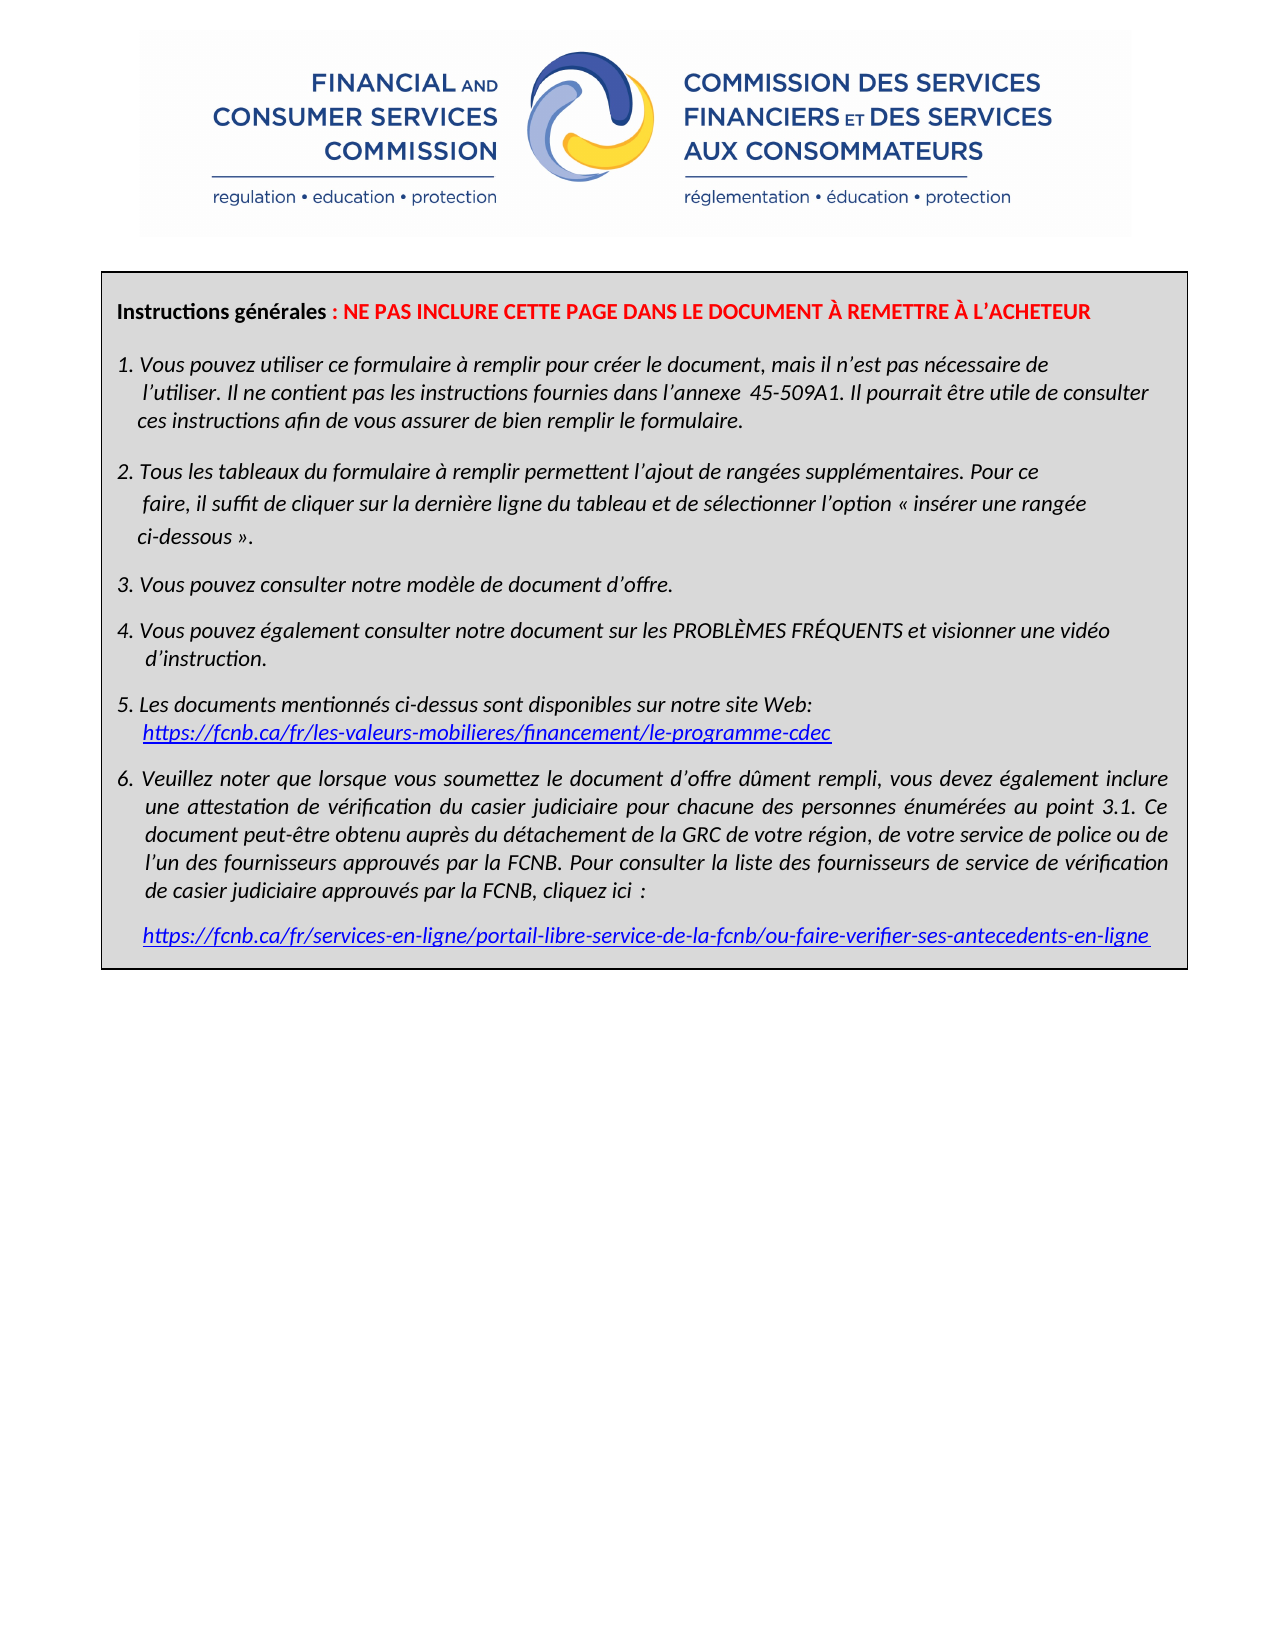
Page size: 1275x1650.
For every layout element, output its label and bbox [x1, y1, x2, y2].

picture [139, 30, 1132, 237]
